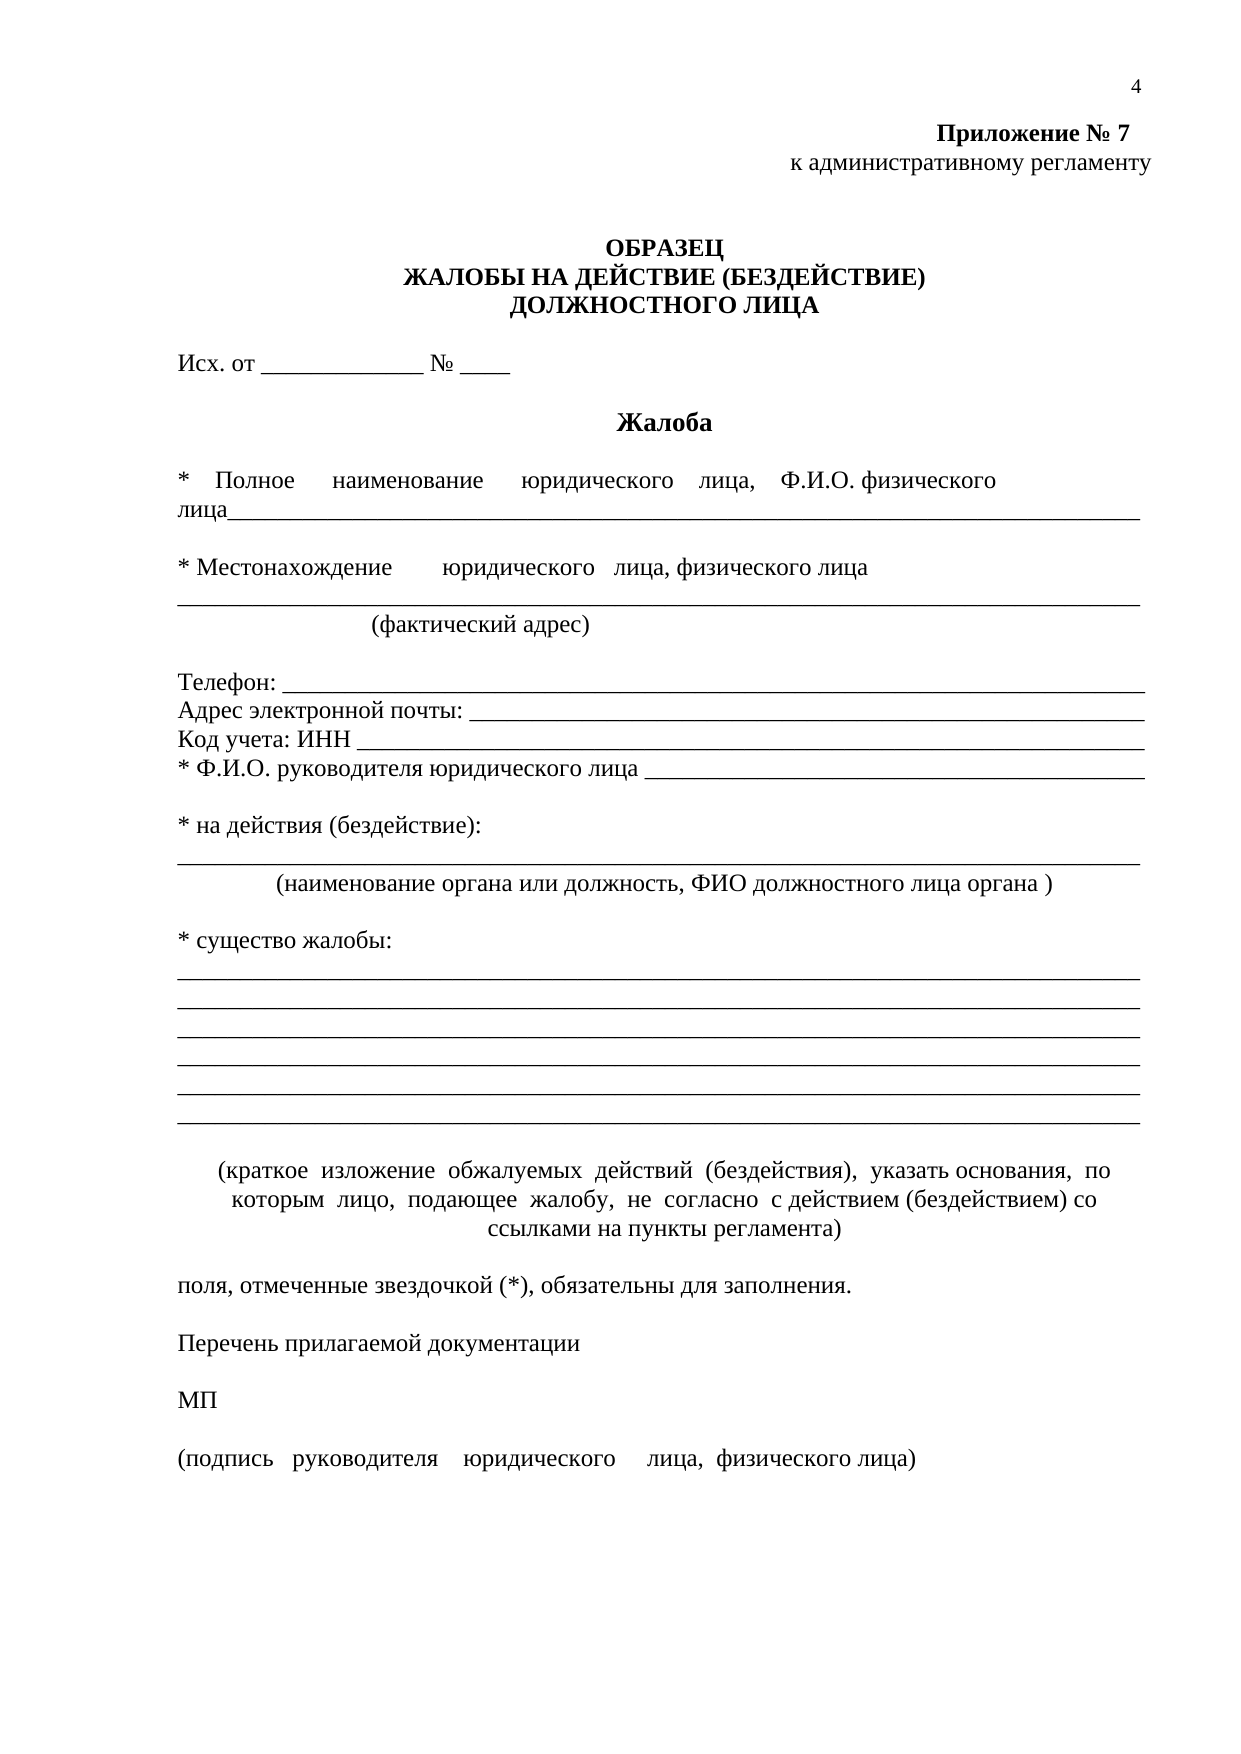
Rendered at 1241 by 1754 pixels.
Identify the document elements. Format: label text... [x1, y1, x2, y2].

text * на действия (бездействие): [177, 811, 1152, 839]
text Исх. от _____________ № ____ [177, 348, 1152, 377]
text * Ф.И.О. руководителя юридического лица ________________________________________ [177, 753, 1152, 782]
text _____________________________________________________________________________ [177, 1041, 1152, 1069]
text Адрес электронной почты: ______________________________________________________ [177, 696, 1152, 724]
text ЖАЛОБЫ НА ДЕЙСТВИЕ (БЕЗДЕЙСТВИЕ) [177, 262, 1152, 291]
text _____________________________________________________________________________ [177, 1069, 1152, 1098]
text поля, отмеченные звездочкой (*), обязательны для заполнения. [177, 1271, 1152, 1299]
text Телефон: _____________________________________________________________________ [177, 667, 1152, 696]
text _____________________________________________________________________________ [177, 983, 1152, 1012]
text * Местонахождение юридического лица, физического лица _____________________________________________________________________________ [177, 552, 1152, 609]
text к административному регламенту [177, 147, 1152, 176]
text (подпись руководителя юридического лица, физического лица) [177, 1443, 1152, 1472]
text _____________________________________________________________________________ [177, 954, 1152, 983]
text Приложение № 7 [841, 118, 1152, 147]
text * Полное наименование юридического лица, Ф.И.О. физического лица_________________________________________________________________________ [177, 466, 1152, 523]
text ДОЛЖНОСТНОГО ЛИЦА [177, 291, 1152, 319]
text Жалоба [177, 406, 1152, 437]
text Код учета: ИНН _______________________________________________________________ [177, 724, 1152, 753]
text Перечень прилагаемой документации [177, 1328, 1152, 1357]
text _____________________________________________________________________________ [177, 1098, 1152, 1127]
text МП [177, 1386, 1152, 1414]
text _____________________________________________________________________________ [177, 839, 1152, 868]
text ОБРАЗЕЦ [177, 233, 1152, 262]
text (наименование органа или должность, ФИО должностного лица органа ) [177, 868, 1152, 897]
text * существо жалобы: [177, 926, 1152, 954]
text _____________________________________________________________________________ [177, 1012, 1152, 1041]
text (фактический адрес) [177, 609, 1152, 638]
text (краткое изложение обжалуемых действий (бездействия), указать основания, по которым лицо, подающее жалобу, не согласно с действием (бездействием) со ссылками на пункты регламента) [177, 1156, 1152, 1242]
